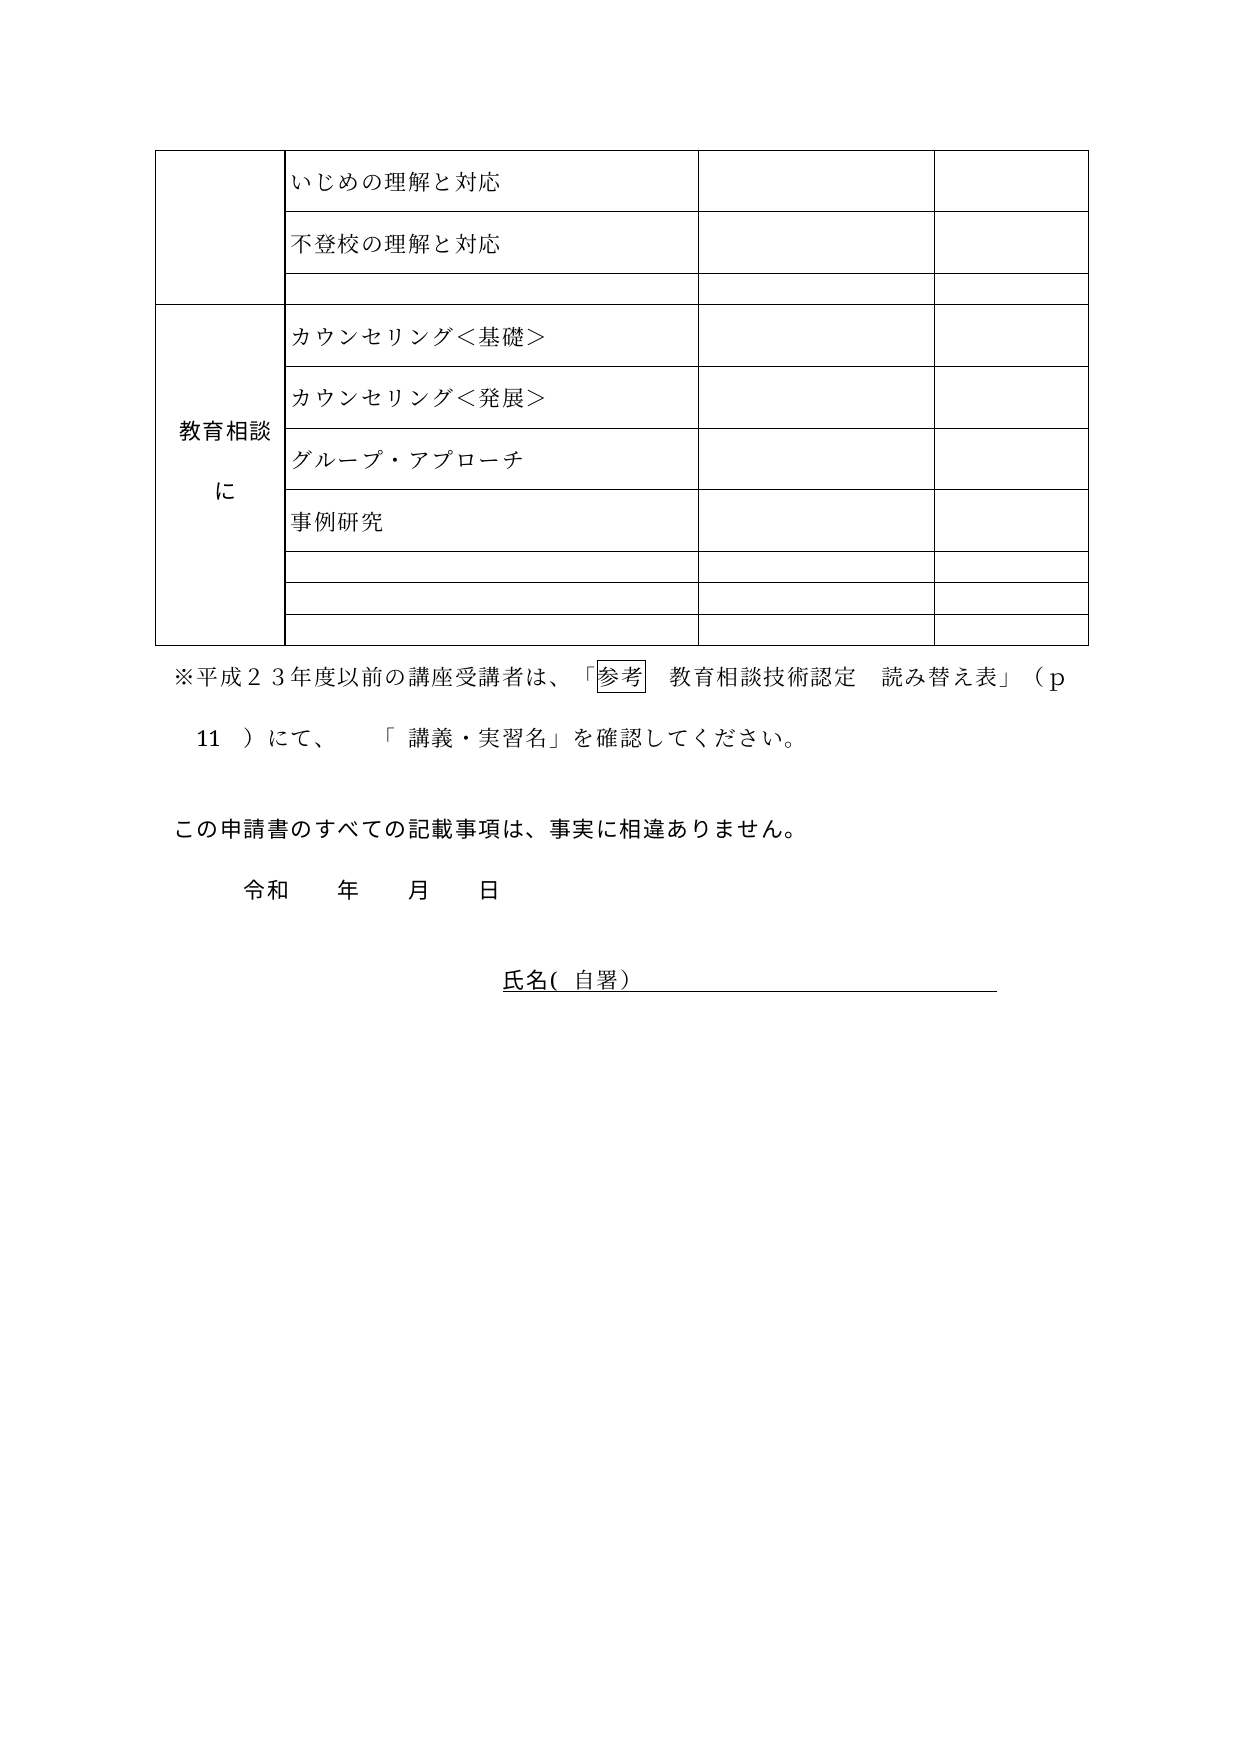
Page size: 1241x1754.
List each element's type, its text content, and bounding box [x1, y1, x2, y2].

table_cell [699, 274, 934, 304]
table_cell [699, 615, 934, 645]
table_cell [699, 151, 934, 211]
table_cell [699, 583, 934, 613]
table_cell グループ・アプローチ [286, 429, 698, 489]
table_cell [935, 367, 1088, 427]
table_cell カウンセリング＜基礎＞ [286, 305, 698, 366]
table_cell [286, 552, 698, 582]
table_cell [935, 274, 1088, 304]
table_cell [935, 151, 1088, 211]
table_cell [699, 429, 934, 489]
table_cell [935, 583, 1088, 613]
text 令和 年 月 日 [149, 858, 1091, 919]
table_cell [935, 490, 1088, 551]
table_cell [935, 212, 1088, 273]
text 氏名(自署） [149, 949, 1091, 1010]
table_cell [286, 583, 698, 613]
table_cell [286, 274, 698, 304]
table_cell [699, 552, 934, 582]
table_cell [935, 552, 1088, 582]
table_cell [935, 305, 1088, 366]
text この申請書のすべての記載事項は、事実に相違ありません。 [149, 797, 1091, 858]
table_cell [935, 429, 1088, 489]
table_cell カウンセリング＜発展＞ [286, 367, 698, 427]
table_cell [699, 490, 934, 551]
table_cell 教育相談に [156, 305, 284, 645]
table_cell いじめの理解と対応 [286, 151, 698, 211]
table_cell 事例研究 [286, 490, 698, 551]
table_cell [286, 615, 698, 645]
table_cell [699, 212, 934, 273]
table_cell [699, 367, 934, 427]
table_cell [699, 305, 934, 366]
text ※平成２３年度以前の講座受講者は、「参考 教育相談技術認定 読み替え表｣（ｐ11）にて、 ｢講義・実習名」を確認してください。 [149, 646, 1091, 767]
table_cell [935, 615, 1088, 645]
table_cell 不登校の理解と対応 [286, 212, 698, 273]
